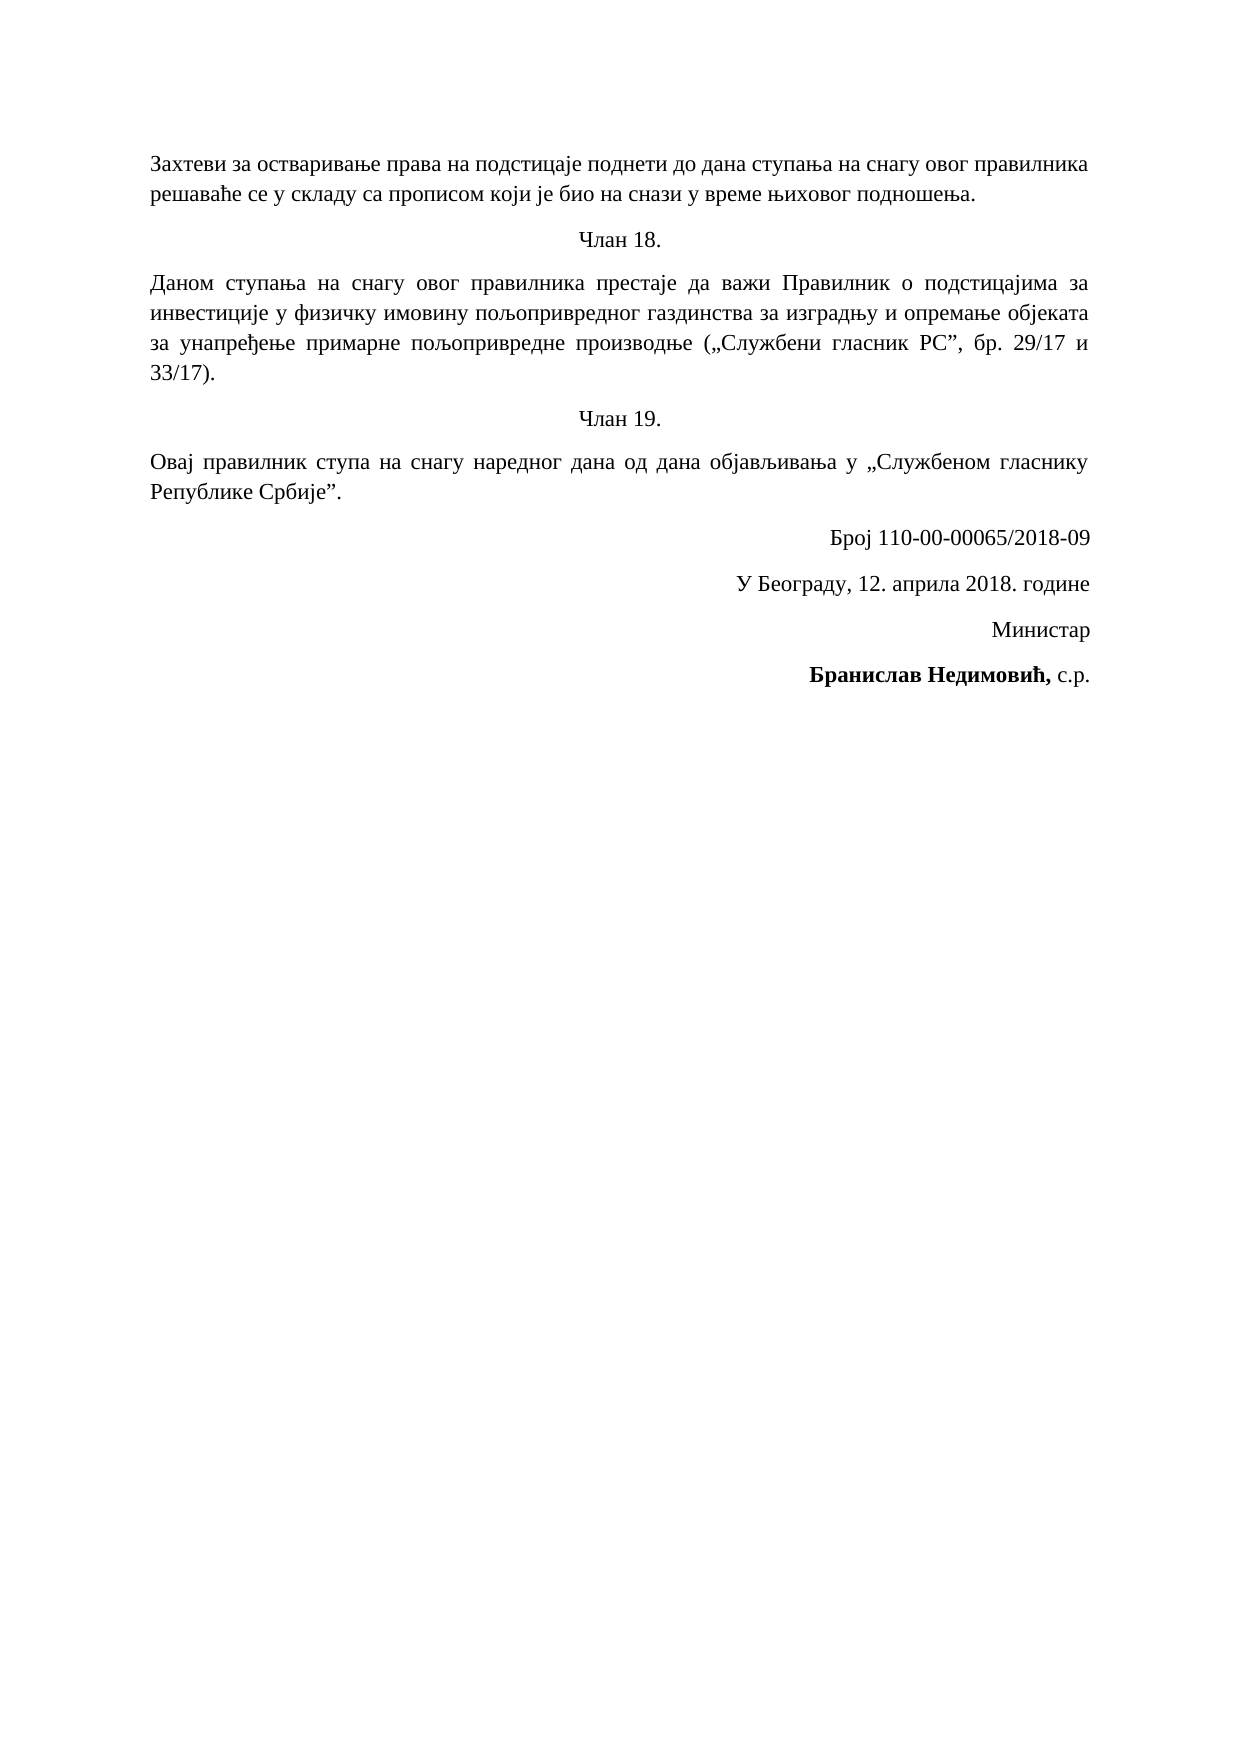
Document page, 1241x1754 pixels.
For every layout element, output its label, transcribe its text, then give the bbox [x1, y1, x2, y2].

text Број 110-00-00065/2018-09 [150, 524, 1090, 550]
text Захтеви за остваривање права на подстицаје поднети до дана ступања на снагу овог правилника решаваће се у складу са прописом који је био на снази у време њиховог подношења. [150, 150, 1090, 207]
text Члан 19. [150, 405, 1090, 432]
text Овај правилник ступа на снагу наредног дана од дана објављивања у „Службеном гласнику Републике Србије”. [150, 448, 1090, 504]
text Министар [150, 616, 1090, 642]
text Члан 18. [150, 226, 1090, 252]
text Даном ступања на снагу овог правилника престаје да важи Правилник о подстицајима за инвестиције у физичку имовину пољопривредног газдинства за изградњу и опремање објеката за унапређење примарне пољопривредне производње („Службени гласник РС”, бр. 29/17 и 33/17). [150, 269, 1090, 386]
text Бранислав Недимовић, с.р. [150, 661, 1090, 688]
text У Београду, 12. априла 2018. године [150, 570, 1090, 596]
